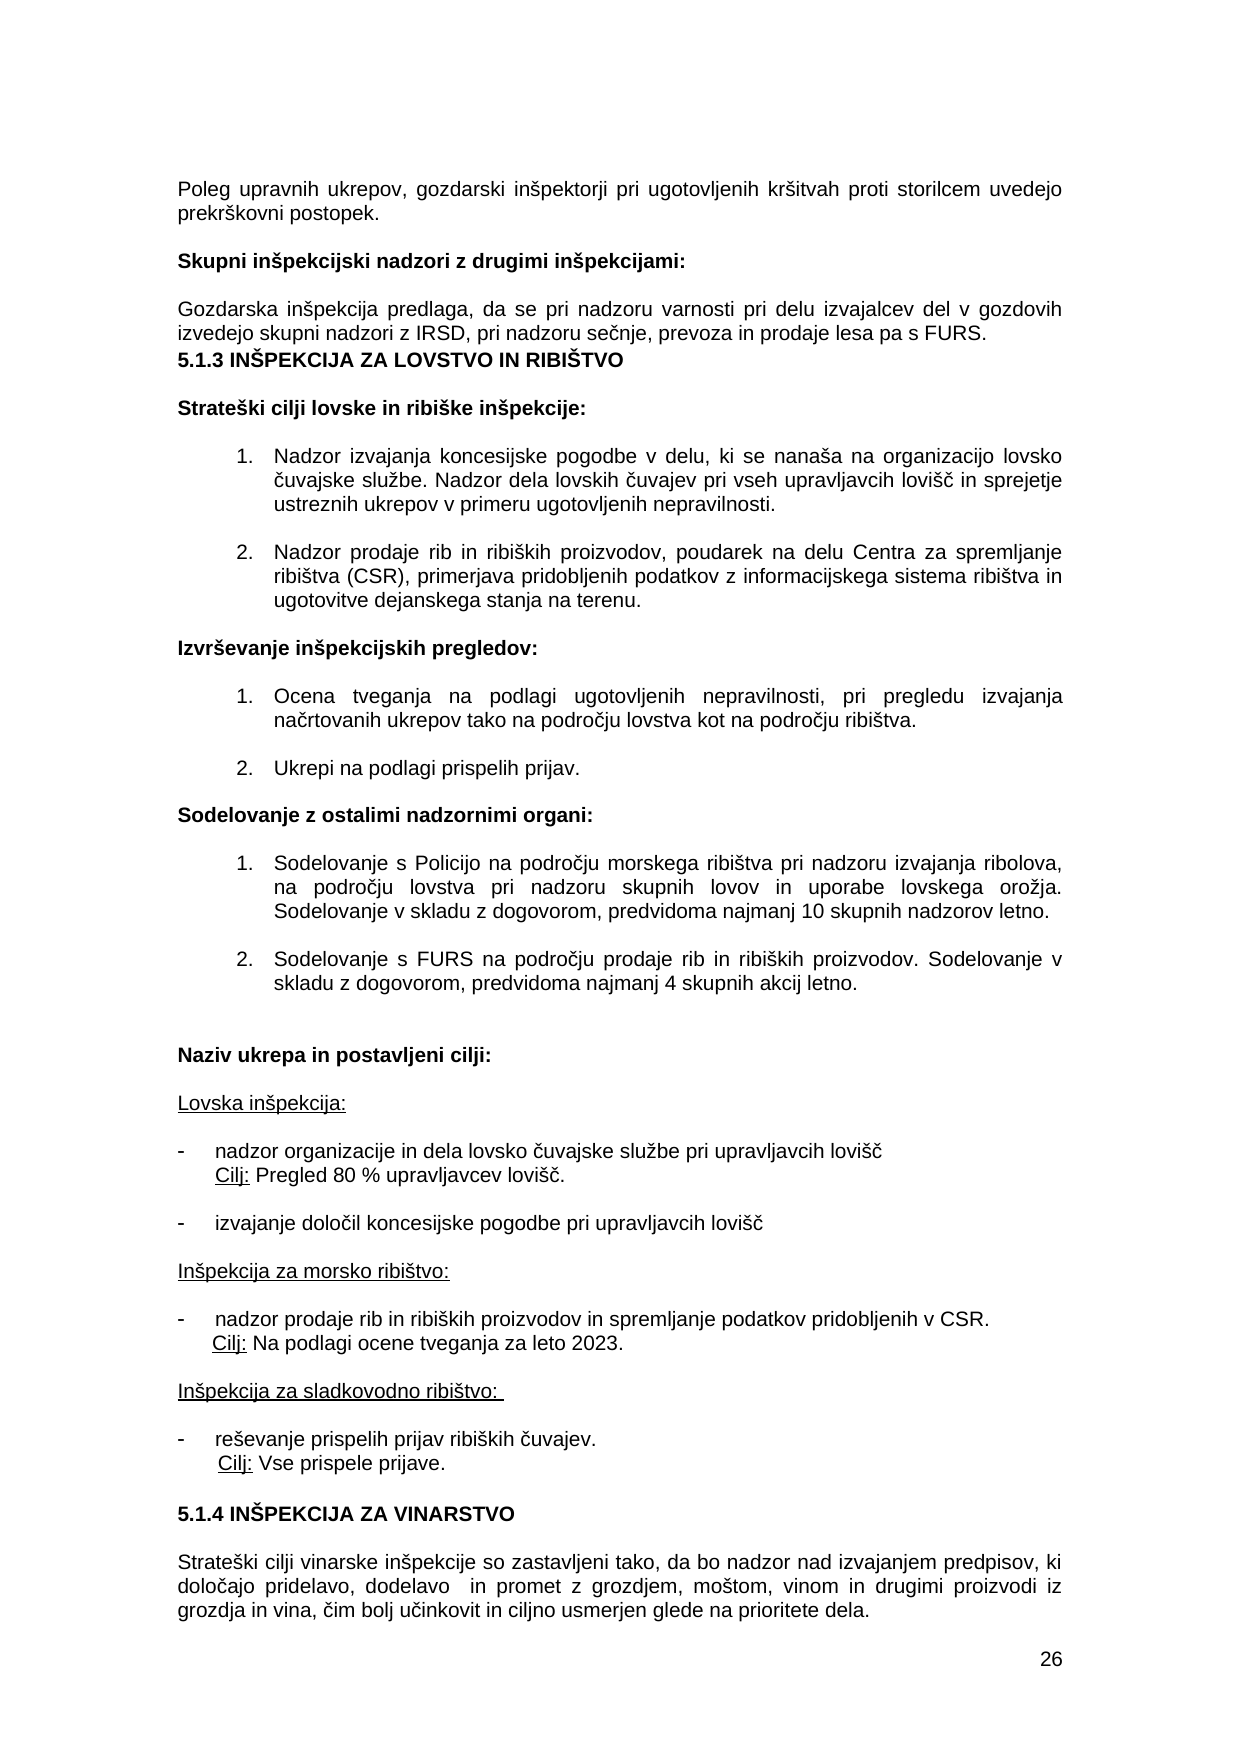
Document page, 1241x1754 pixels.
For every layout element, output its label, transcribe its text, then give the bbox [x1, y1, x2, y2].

list Nadzor prodaje rib in ribiških proizvodov, poudarek na delu Centra za spremljanje ribištva (CSR), primerjava pridobljenih podatkov z informacijskega sistema ribištva in ugotovitve dejanskega stanja na terenu. [236, 540, 1064, 612]
text 5.1.3 Inšpekcija za lovstvo in ribištvo [177, 345, 1063, 372]
text 5.1.4 Inšpekcija za vinarstvo [177, 1498, 1063, 1526]
text Cilj: Vse prispele prijave. [177, 1451, 1063, 1474]
text Strateški cilji vinarske inšpekcije so zastavljeni tako, da bo nadzor nad izvajanjem predpisov, ki določajo pridelavo, dodelavo in promet z grozdjem, moštom, vinom in drugimi proizvodi iz grozdja in vina, čim bolj učinkovit in ciljno usmerjen glede na prioritete dela. [177, 1549, 1063, 1621]
text Cilj: Pregled 80 % upravljavcev lovišč. [215, 1163, 1063, 1187]
text Strateški cilji lovske in ribiške inšpekcije: [177, 396, 1063, 420]
text Inšpekcija za sladkovodno ribištvo: [177, 1378, 1063, 1402]
list Ocena tveganja na podlagi ugotovljenih nepravilnosti, pri pregledu izvajanja načrtovanih ukrepov tako na področju lovstva kot na področju ribištva. [236, 683, 1064, 731]
list nadzor prodaje rib in ribiških proizvodov in spremljanje podatkov pridobljenih v CSR. [177, 1307, 1063, 1331]
list nadzor organizacije in dela lovsko čuvajske službe pri upravljavcih lovišč [177, 1139, 1063, 1163]
list Sodelovanje s Policijo na področju morskega ribištva pri nadzoru izvajanja ribolova, na področju lovstva pri nadzoru skupnih lovov in uporabe lovskega orožja. Sodelovanje v skladu z dogovorom, predvidoma najmanj 10 skupnih nadzorov letno. [236, 851, 1064, 923]
text Sodelovanje z ostalimi nadzornimi organi: [177, 803, 1063, 827]
list Nadzor izvajanja koncesijske pogodbe v delu, ki se nanaša na organizacijo lovsko čuvajske službe. Nadzor dela lovskih čuvajev pri vseh upravljavcih lovišč in sprejetje ustreznih ukrepov v primeru ugotovljenih nepravilnosti. [236, 444, 1064, 516]
list Ukrepi na podlagi prispelih prijav. [236, 755, 1039, 779]
list izvajanje določil koncesijske pogodbe pri upravljavcih lovišč [177, 1211, 1063, 1235]
list Sodelovanje s FURS na področju prodaje rib in ribiških proizvodov. Sodelovanje v skladu z dogovorom, predvidoma najmanj 4 skupnih akcij letno. [236, 947, 1064, 995]
text Lovska inšpekcija: [177, 1091, 1063, 1115]
text Poleg upravnih ukrepov, gozdarski inšpektorji pri ugotovljenih kršitvah proti storilcem uvedejo prekrškovni postopek. [177, 177, 1064, 225]
list reševanje prispelih prijav ribiških čuvajev. [177, 1426, 1063, 1451]
text Skupni inšpekcijski nadzori z drugimi inšpekcijami: [177, 249, 1091, 273]
text Gozdarska inšpekcija predlaga, da se pri nadzoru varnosti pri delu izvajalcev del v gozdovih izvedejo skupni nadzori z IRSD, pri nadzoru sečnje, prevoza in prodaje lesa pa s FURS. [177, 297, 1064, 345]
text Cilj: Na podlagi ocene tveganja za leto 2023. [177, 1331, 1063, 1354]
text Naziv ukrepa in postavljeni cilji: [177, 1043, 1063, 1067]
text Izvrševanje inšpekcijskih pregledov: [177, 636, 1063, 659]
text Inšpekcija za morsko ribištvo: [177, 1259, 1063, 1283]
